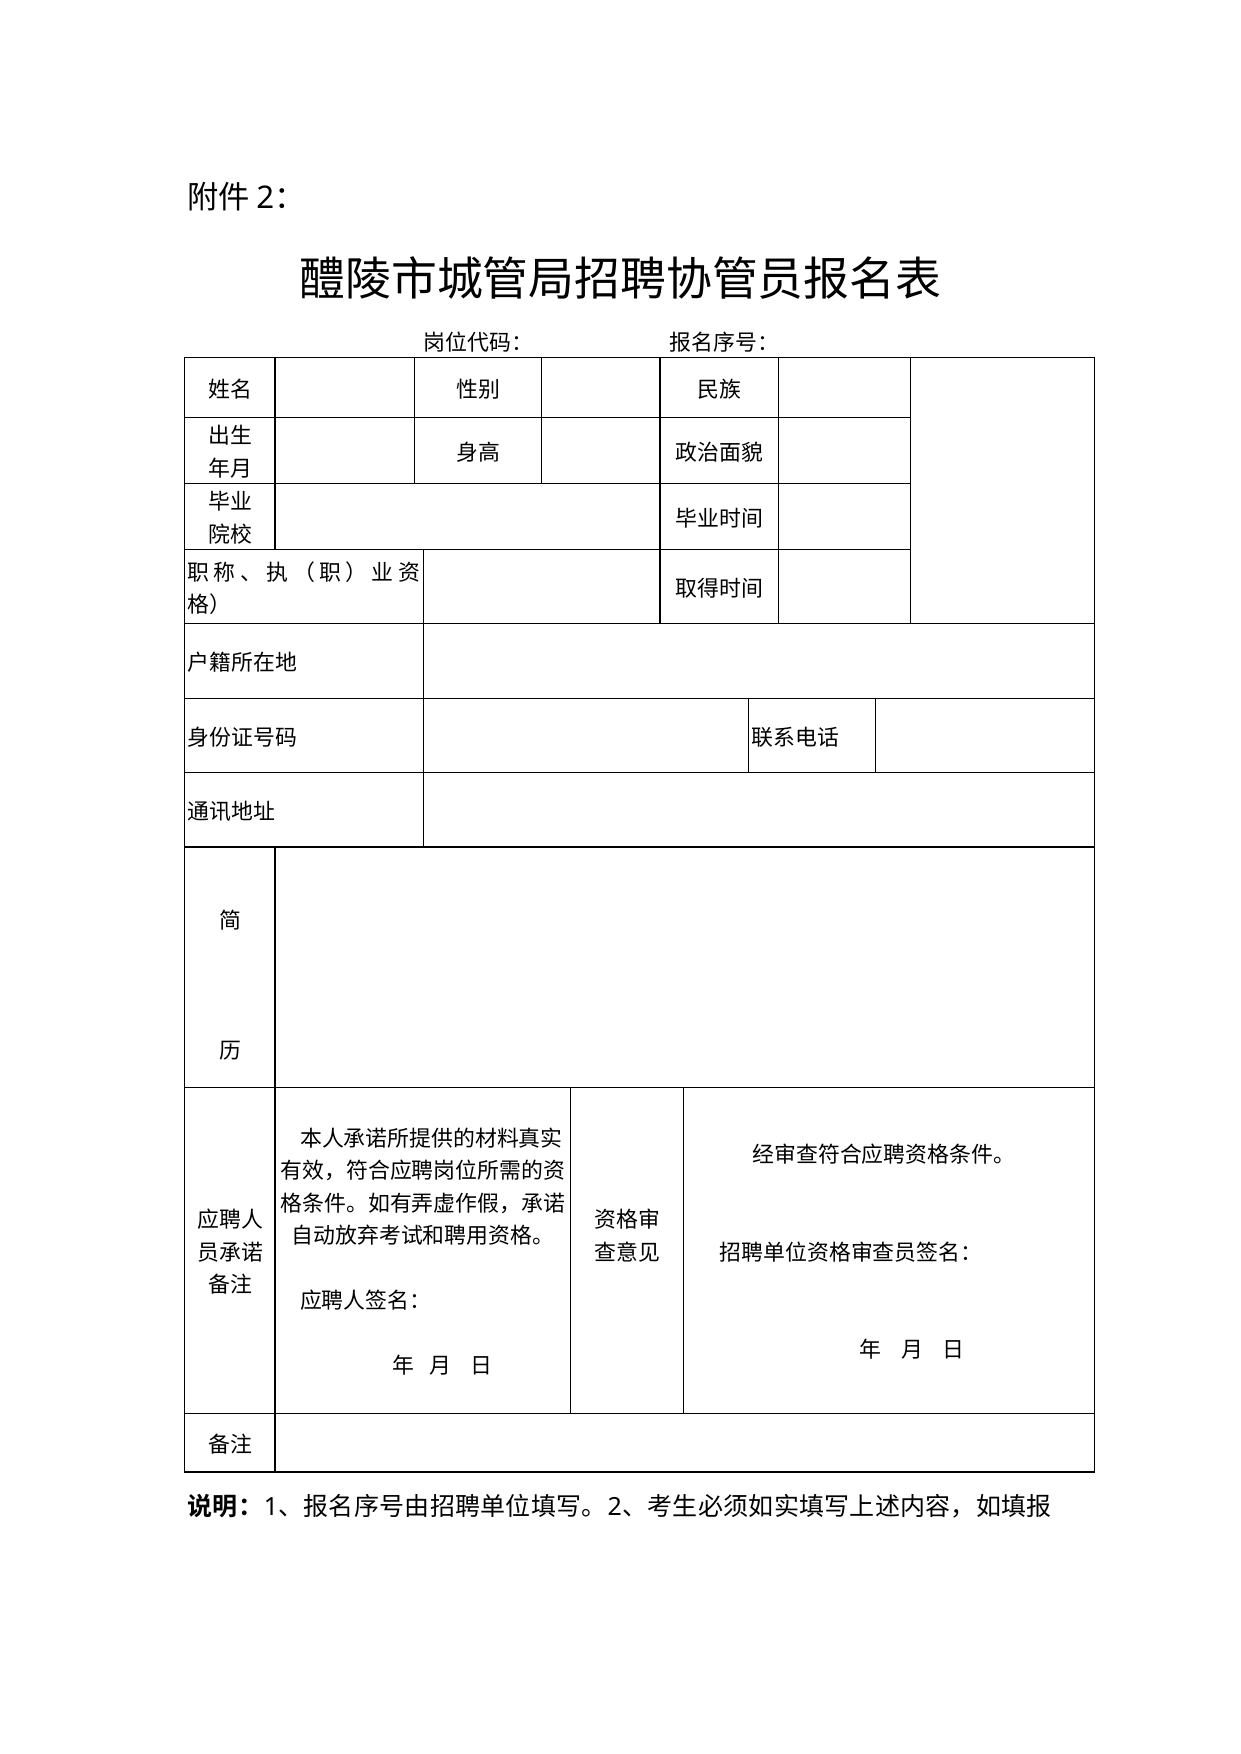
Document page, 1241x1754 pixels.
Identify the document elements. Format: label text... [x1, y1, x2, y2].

table_header 姓名 [185, 358, 274, 417]
table_cell [779, 484, 910, 549]
table_cell [424, 550, 659, 623]
table_cell 职称、执（职）业资格） [185, 550, 423, 623]
table_cell 身高 [415, 418, 541, 483]
table_header [911, 358, 1094, 623]
table_cell 毕业 院校 [185, 484, 274, 549]
table_header [779, 358, 910, 417]
table_header [542, 358, 659, 417]
table_cell [876, 699, 1094, 772]
table_cell 经审查符合应聘资格条件。 招聘单位资格审查员签名： 年 月 日 [684, 1088, 1094, 1413]
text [187, 1473, 1053, 1537]
table_cell 通讯地址 [185, 773, 423, 846]
table_cell [276, 1414, 1094, 1471]
text 附件2： [187, 162, 1053, 227]
table_cell 资格审 查意见 [571, 1088, 683, 1413]
table_cell 备注 [185, 1414, 274, 1471]
table_cell [276, 418, 414, 483]
table_cell [276, 484, 659, 549]
table_cell [424, 624, 1094, 698]
table_header [276, 358, 414, 417]
table_cell [779, 418, 910, 483]
table_cell [424, 773, 1094, 846]
table_header 民族 [661, 358, 778, 417]
table_cell 联系电话 [749, 699, 875, 772]
table_cell [424, 699, 748, 772]
table_cell [779, 550, 910, 623]
table_cell 身份证号码 [185, 699, 423, 772]
table_cell 应聘人员承诺 备注 [185, 1088, 274, 1413]
table_cell 本人承诺所提供的材料真实有效，符合应聘岗位所需的资格条件。如有弄虚作假，承诺自动放弃考试和聘用资格。 应聘人签名： 年 月 日 [276, 1088, 570, 1413]
table_cell 出生 年月 [185, 418, 274, 483]
table_cell 政治面貌 [661, 418, 778, 483]
table_cell 简 历 [185, 848, 274, 1087]
table_cell 户籍所在地 [185, 624, 423, 698]
table_cell 取得时间 [661, 550, 778, 623]
table_cell [542, 418, 659, 483]
text 醴陵市城管局招聘协管员报名表 [187, 227, 1053, 324]
table_header 性别 [415, 358, 541, 417]
text 岗位代码： 报名序号： [187, 324, 1009, 357]
table_cell 毕业时间 [661, 484, 778, 549]
table_cell [276, 848, 1094, 1087]
